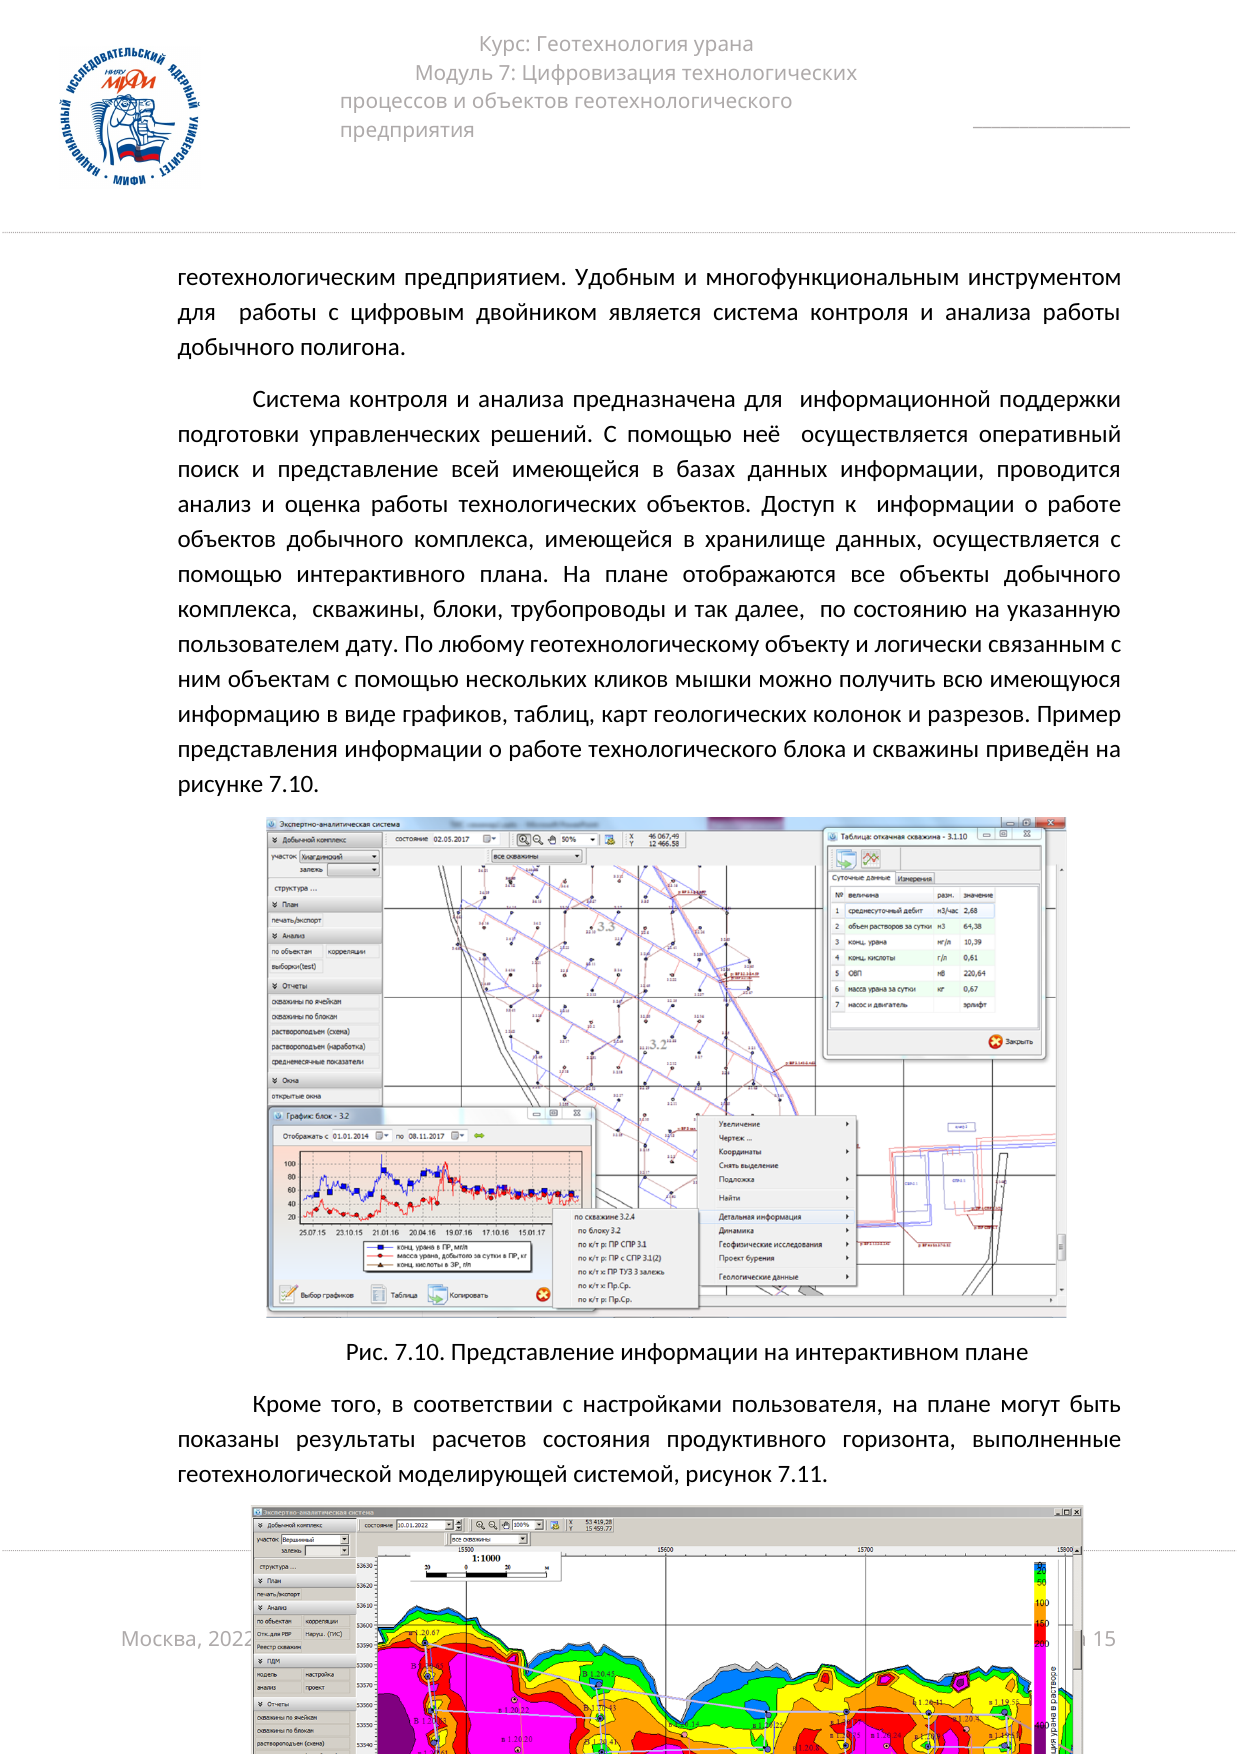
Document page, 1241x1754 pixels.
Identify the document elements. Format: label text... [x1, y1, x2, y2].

picture [58, 46, 202, 189]
text Кроме того, в соответствии с настройками пользователя, на плане могут быть показаны результаты расчетов состояния продуктивного горизонта, выполненные геотехнологической моделирующей системой, рисунок 7.11. [177, 1388, 1122, 1488]
text Система контроля и анализа предназначена для информационной поддержки подготовки управленческих решений. С помощью неё осуществляется оперативный поиск и представление всей имеющейся в базах данных информации, проводится анализ и оценка работы технологических объектов. Доступ к информации о работе объектов добычного комплекса, имеющейся в хранилище данных, осуществляется с помощью интерактивного плана. На плане отображаются все объекты добычного комплекса, скважины, блоки, трубопроводы и так далее, по состоянию на указанную пользователем дату. По любому геотехнологическому объекту и логически связанным с ним объектам с помощью нескольких кликов мышки можно получить всю имеющуюся информацию в виде графиков, таблиц, карт геологических колонок и разрезов. Пример представления информации о работе технологического блока и скважины приведён на рисунке 7.10. [177, 383, 1122, 798]
picture [266, 817, 1067, 1318]
text Рис. 7.10. Представление информации на интерактивном плане [177, 1336, 1122, 1367]
picture [250, 1505, 1084, 1754]
